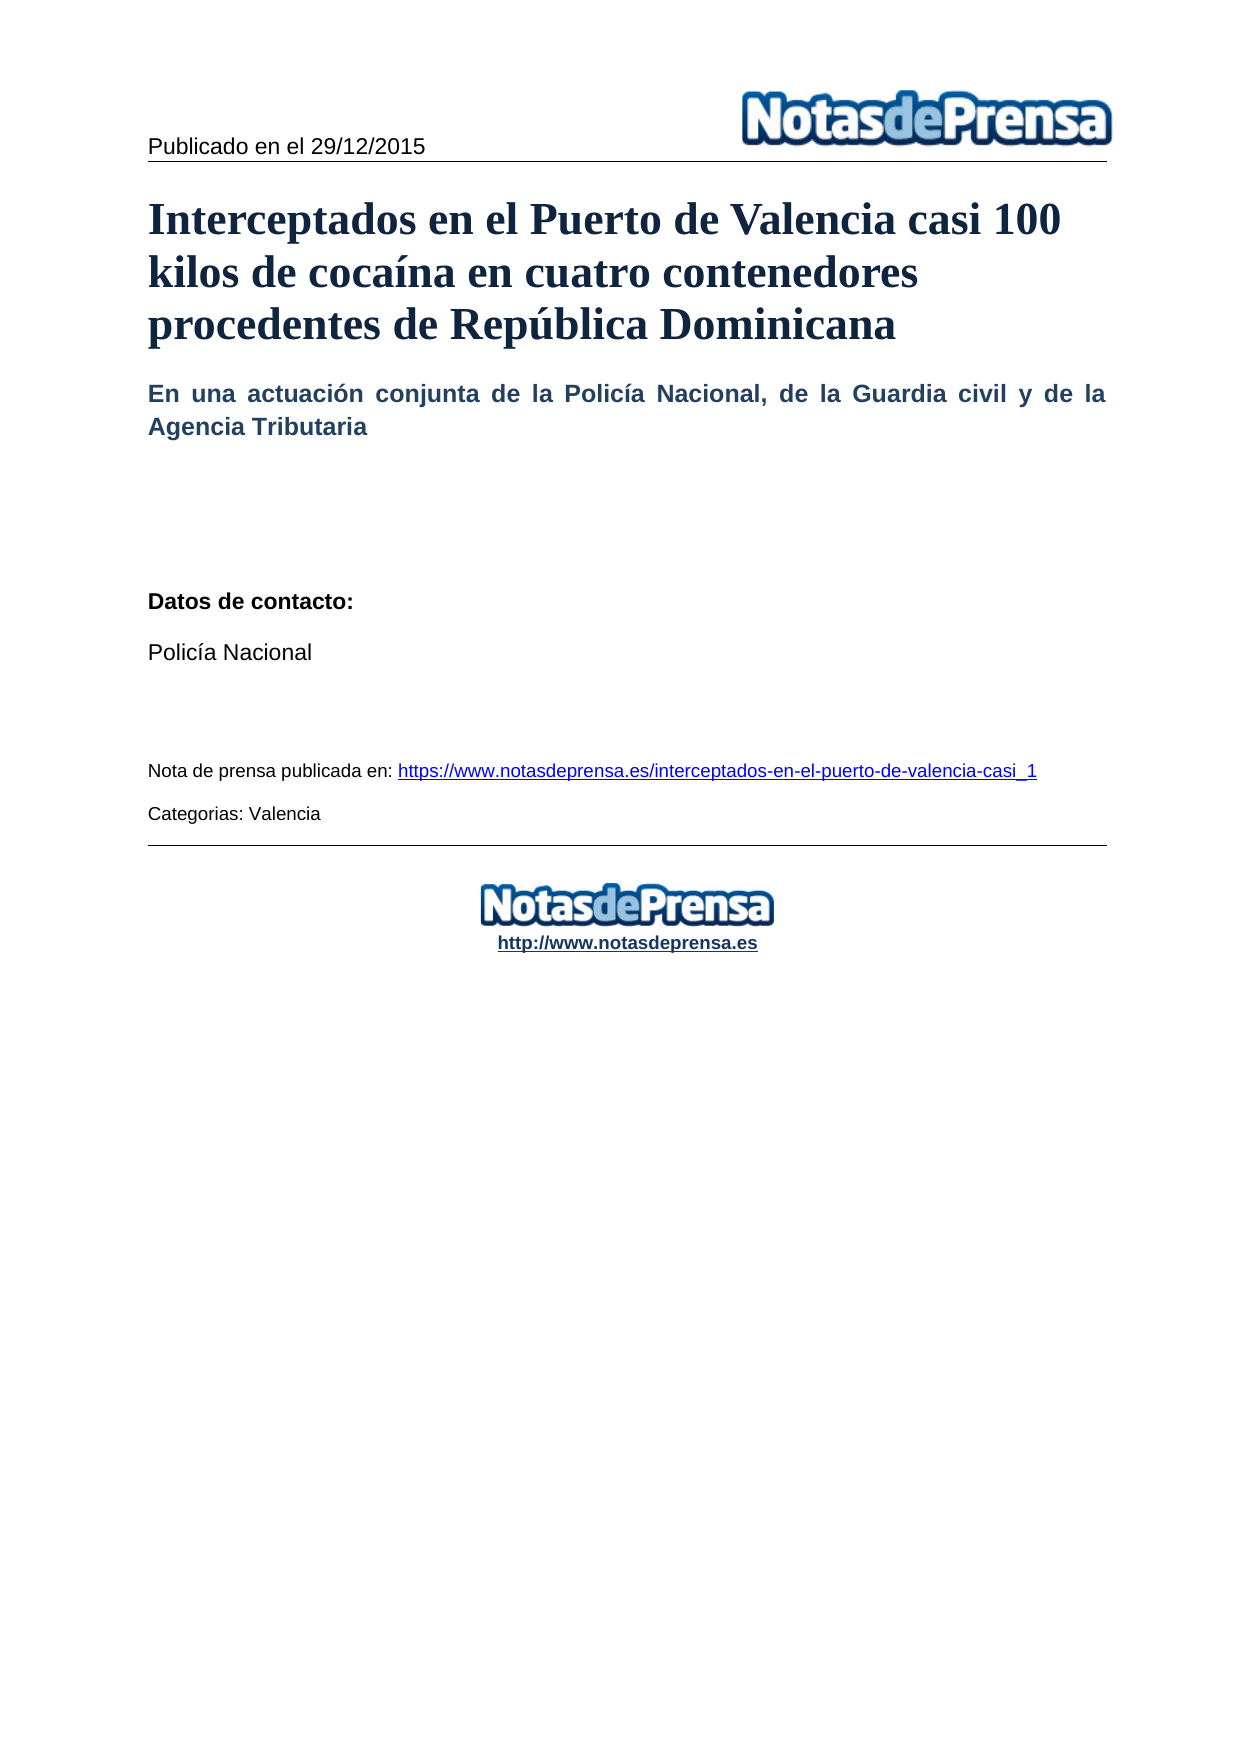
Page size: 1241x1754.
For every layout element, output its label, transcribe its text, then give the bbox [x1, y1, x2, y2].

subtitle Interceptados en el Puerto de Valencia casi 100 kilos de cocaína en cuatro contenedores procedentes de República Dominicana [148, 192, 1107, 350]
text Publicado en el 29/12/2015 [148, 133, 1107, 161]
picture [742, 90, 1113, 148]
text Categorias: Valencia [148, 802, 1107, 824]
picture [480, 882, 775, 928]
text http://www.notasdeprensa.es [148, 932, 1107, 953]
text Datos de contacto: [148, 588, 1107, 614]
subtitle En una actuación conjunta de la Policía Nacional, de la Guardia civil y de la Agencia Tributaria [148, 379, 1107, 441]
text Nota de prensa publicada en: https://www.notasdeprensa.es/interceptados-en-el-puerto-de-valencia-casi_1 [148, 760, 1107, 782]
text Policía Nacional [148, 639, 1063, 666]
